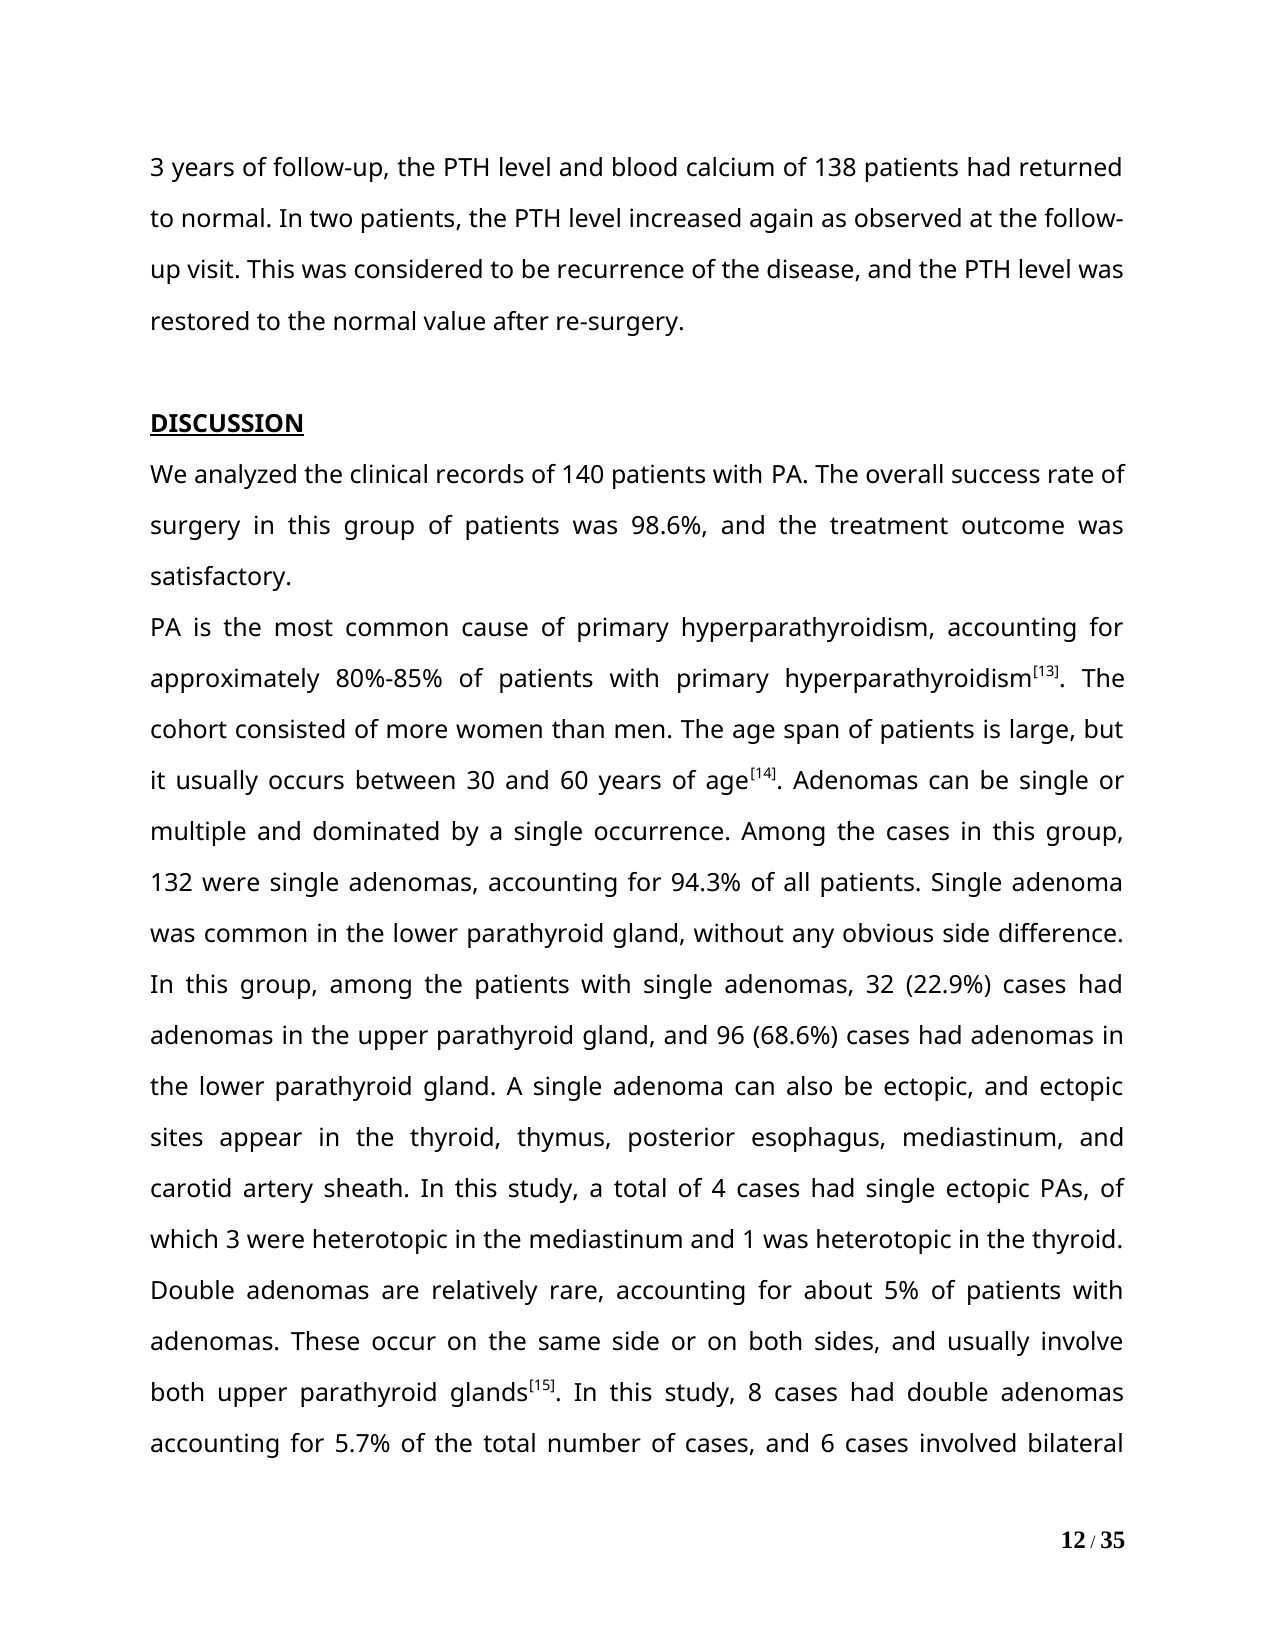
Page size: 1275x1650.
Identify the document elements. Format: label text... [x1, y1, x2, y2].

text We analyzed the clinical records of 140 patients with PA. The overall success rate of surgery in this group of patients was 98.6%, and the treatment outcome was satisfactory. [150, 456, 1125, 592]
text DISCUSSION [150, 405, 1125, 439]
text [150, 609, 1125, 1460]
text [150, 150, 1125, 337]
